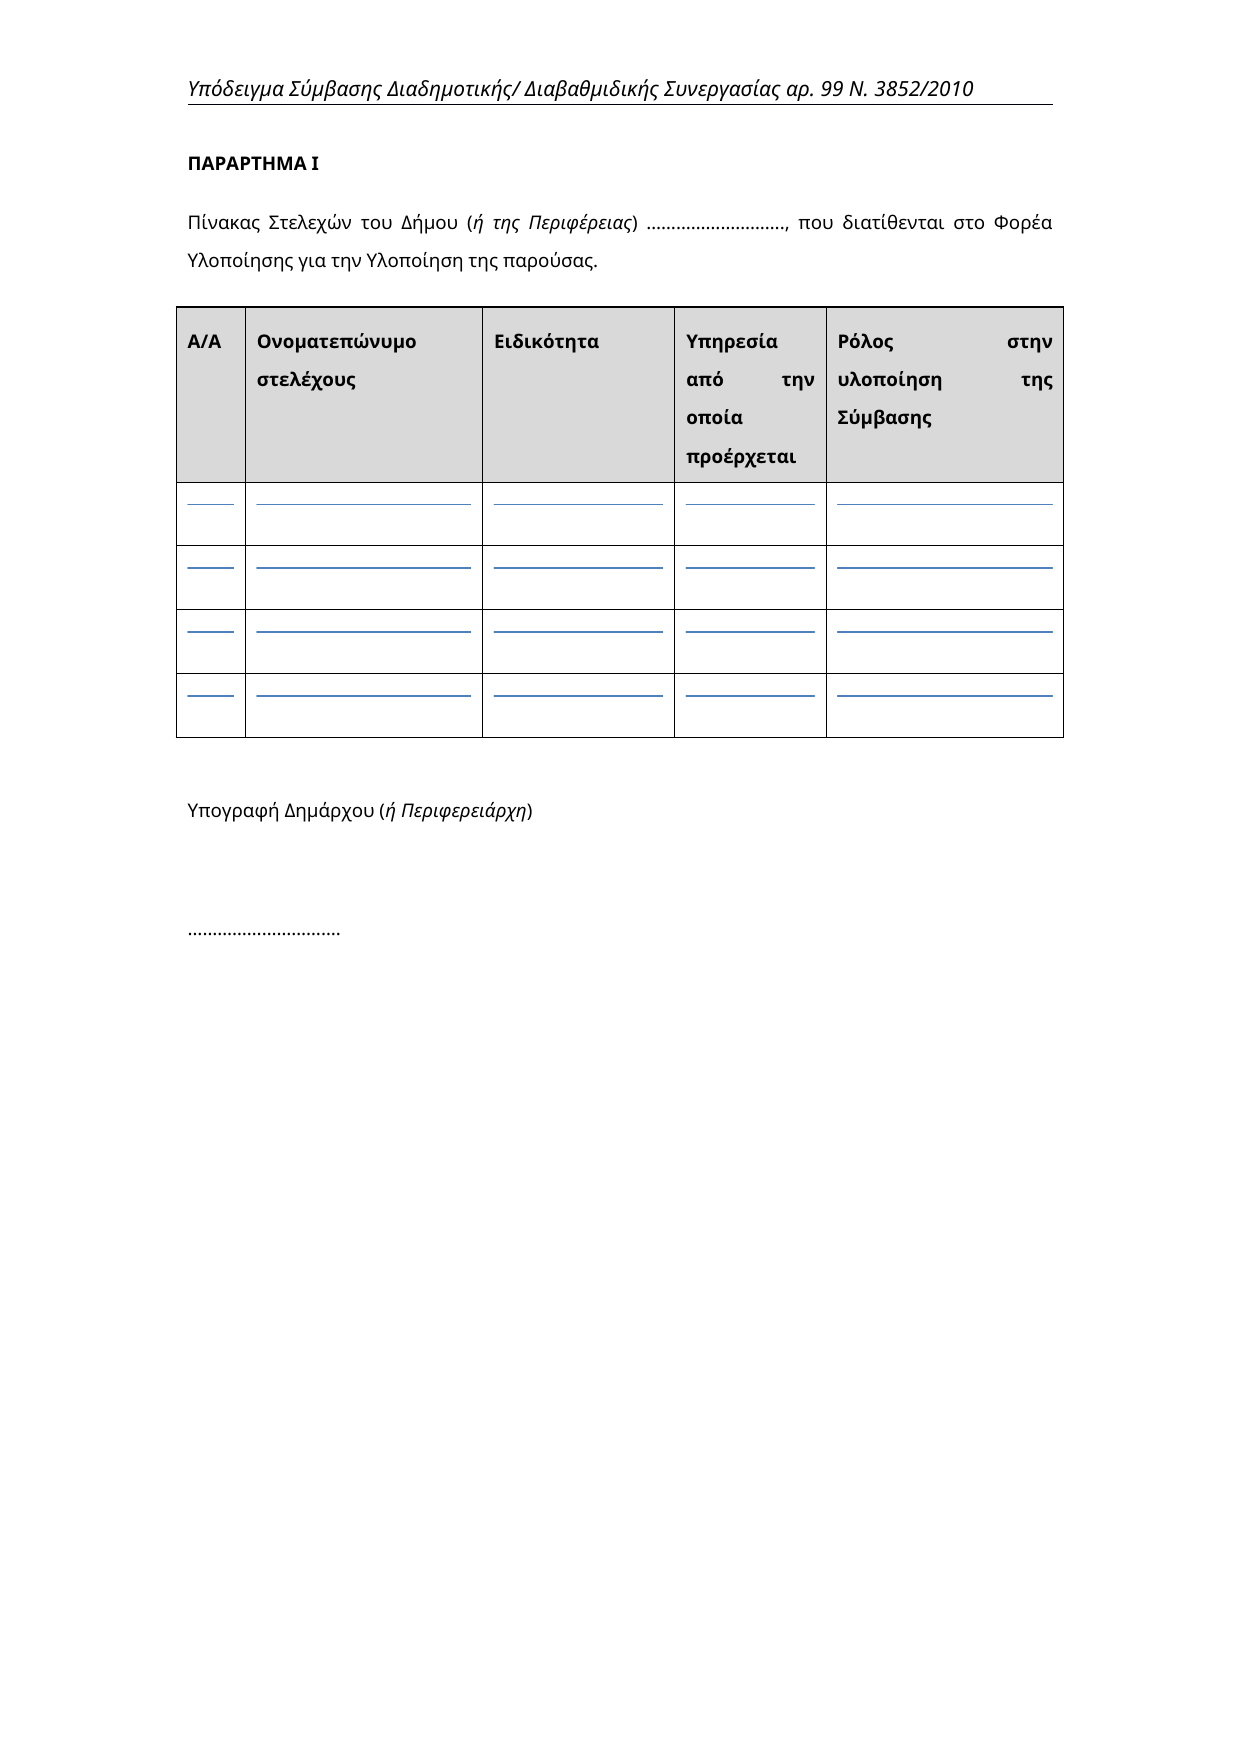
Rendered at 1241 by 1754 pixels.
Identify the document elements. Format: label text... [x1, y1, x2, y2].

text Υπογραφή Δημάρχου (ή Περιφερειάρχη) [187, 797, 1053, 823]
table_cell [246, 674, 482, 737]
table_cell [483, 546, 674, 609]
table_cell [246, 610, 482, 673]
table_cell [675, 674, 826, 737]
table_cell [675, 610, 826, 673]
table_header Ρόλος στην υλοποίηση της Σύμβασης [827, 308, 1063, 482]
table_cell [675, 483, 826, 545]
table_cell [177, 674, 245, 737]
text …………………………. [187, 915, 1053, 941]
table_cell [827, 483, 1063, 545]
table_header Α/Α [177, 308, 245, 482]
table_cell [246, 483, 482, 545]
text Πίνακας Στελεχών του Δήμου (ή της Περιφέρειας) ………………………., που διατίθενται στο Φορέα Υλοποίησης για την Υλοποίηση της παρούσας. [187, 209, 1053, 273]
table_cell [246, 546, 482, 609]
table_cell [483, 610, 674, 673]
table_cell [827, 674, 1063, 737]
table_cell [483, 674, 674, 737]
table_cell [675, 546, 826, 609]
table_cell [177, 546, 245, 609]
table_cell [827, 610, 1063, 673]
table_header Υπηρεσία από την οποία προέρχεται [675, 308, 826, 482]
table_header Ονοματεπώνυμο στελέχους [246, 308, 482, 482]
table_cell [177, 610, 245, 673]
table_cell [483, 483, 674, 545]
table_cell [827, 546, 1063, 609]
table_cell [177, 483, 245, 545]
text ΠΑΡΑΡΤΗΜΑ Ι [187, 150, 1053, 176]
table_header Ειδικότητα [483, 308, 674, 482]
